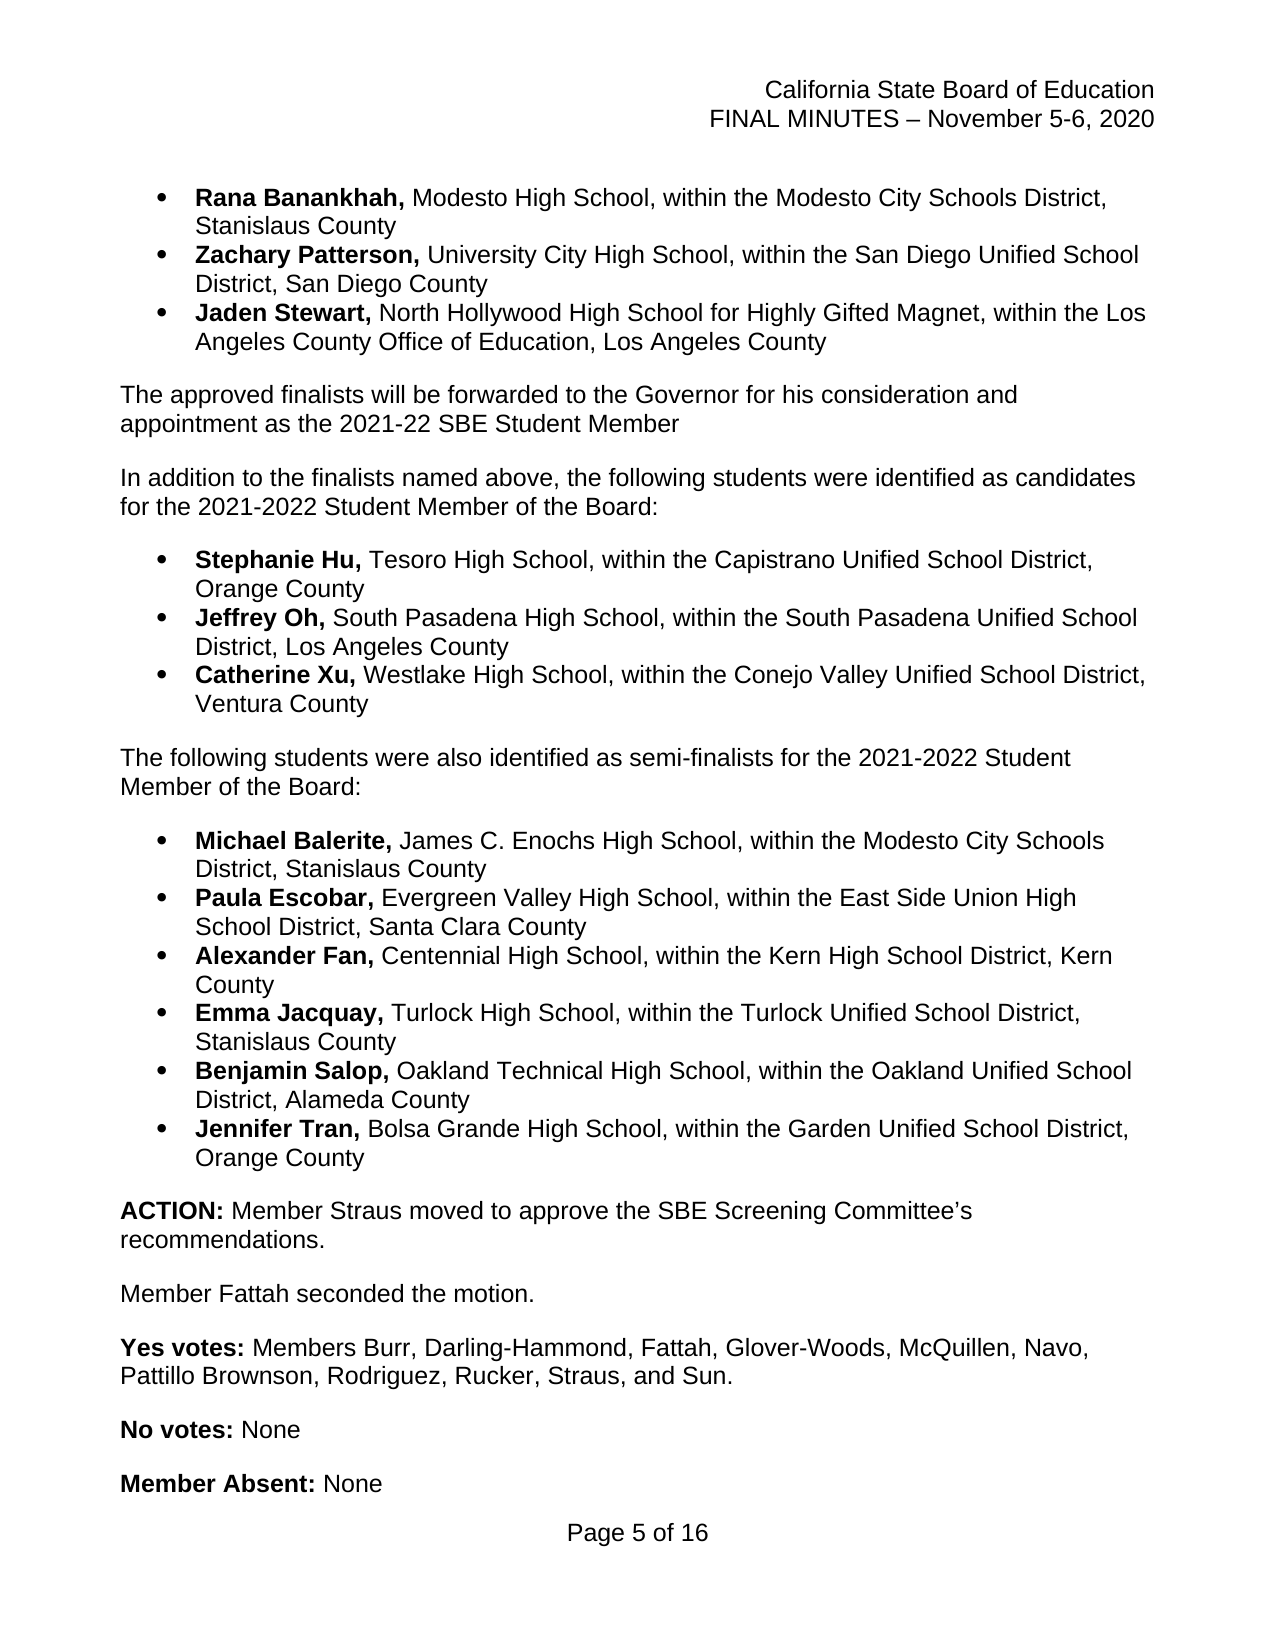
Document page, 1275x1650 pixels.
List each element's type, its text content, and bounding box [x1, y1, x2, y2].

text Member Fattah seconded the motion. [120, 1279, 1155, 1307]
list Michael Balerite, James C. Enochs High School, within the Modesto City Schools District, Stanislaus County [157, 826, 1155, 883]
list Jaden Stewart, North Hollywood High School for Highly Gifted Magnet, within the Los Angeles County Office of Education, Los Angeles County [157, 298, 1155, 355]
text No votes: None [120, 1415, 1155, 1444]
list Rana Banankhah, Modesto High School, within the Modesto City Schools District, Stanislaus County [157, 182, 1155, 240]
list Stephanie Hu, Tesoro High School, within the Capistrano Unified School District, Orange County [157, 545, 1155, 603]
text Member Absent: None [120, 1469, 1155, 1497]
text ACTION: Member Straus moved to approve the SBE Screening Committee’s recommendations. [120, 1196, 1155, 1254]
text The approved finalists will be forwarded to the Governor for his consideration and appointment as the 2021-22 SBE Student Member [120, 380, 1155, 438]
list Jeffrey Oh, South Pasadena High School, within the South Pasadena Unified School District, Los Angeles County [157, 603, 1155, 661]
list Jennifer Tran, Bolsa Grande High School, within the Garden Unified School District, Orange County [157, 1114, 1155, 1171]
text Yes votes: Members Burr, Darling-Hammond, Fattah, Glover-Woods, McQuillen, Navo, Pattillo Brownson, Rodriguez, Rucker, Straus, and Sun. [120, 1332, 1155, 1390]
list Alexander Fan, Centennial High School, within the Kern High School District, Kern County [157, 941, 1155, 998]
text The following students were also identified as semi-finalists for the 2021-2022 Student Member of the Board: [120, 743, 1155, 801]
text In addition to the finalists named above, the following students were identified as candidates for the 2021-2022 Student Member of the Board: [120, 463, 1155, 520]
list Emma Jacquay, Turlock High School, within the Turlock Unified School District, Stanislaus County [157, 998, 1155, 1056]
list Zachary Patterson, University City High School, within the San Diego Unified School District, San Diego County [157, 240, 1155, 298]
list Paula Escobar, Evergreen Valley High School, within the East Side Union High School District, Santa Clara County [157, 883, 1155, 941]
list Catherine Xu, Westlake High School, within the Conejo Valley Unified School District, Ventura County [157, 661, 1155, 718]
list Benjamin Salop, Oakland Technical High School, within the Oakland Unified School District, Alameda County [157, 1056, 1155, 1114]
